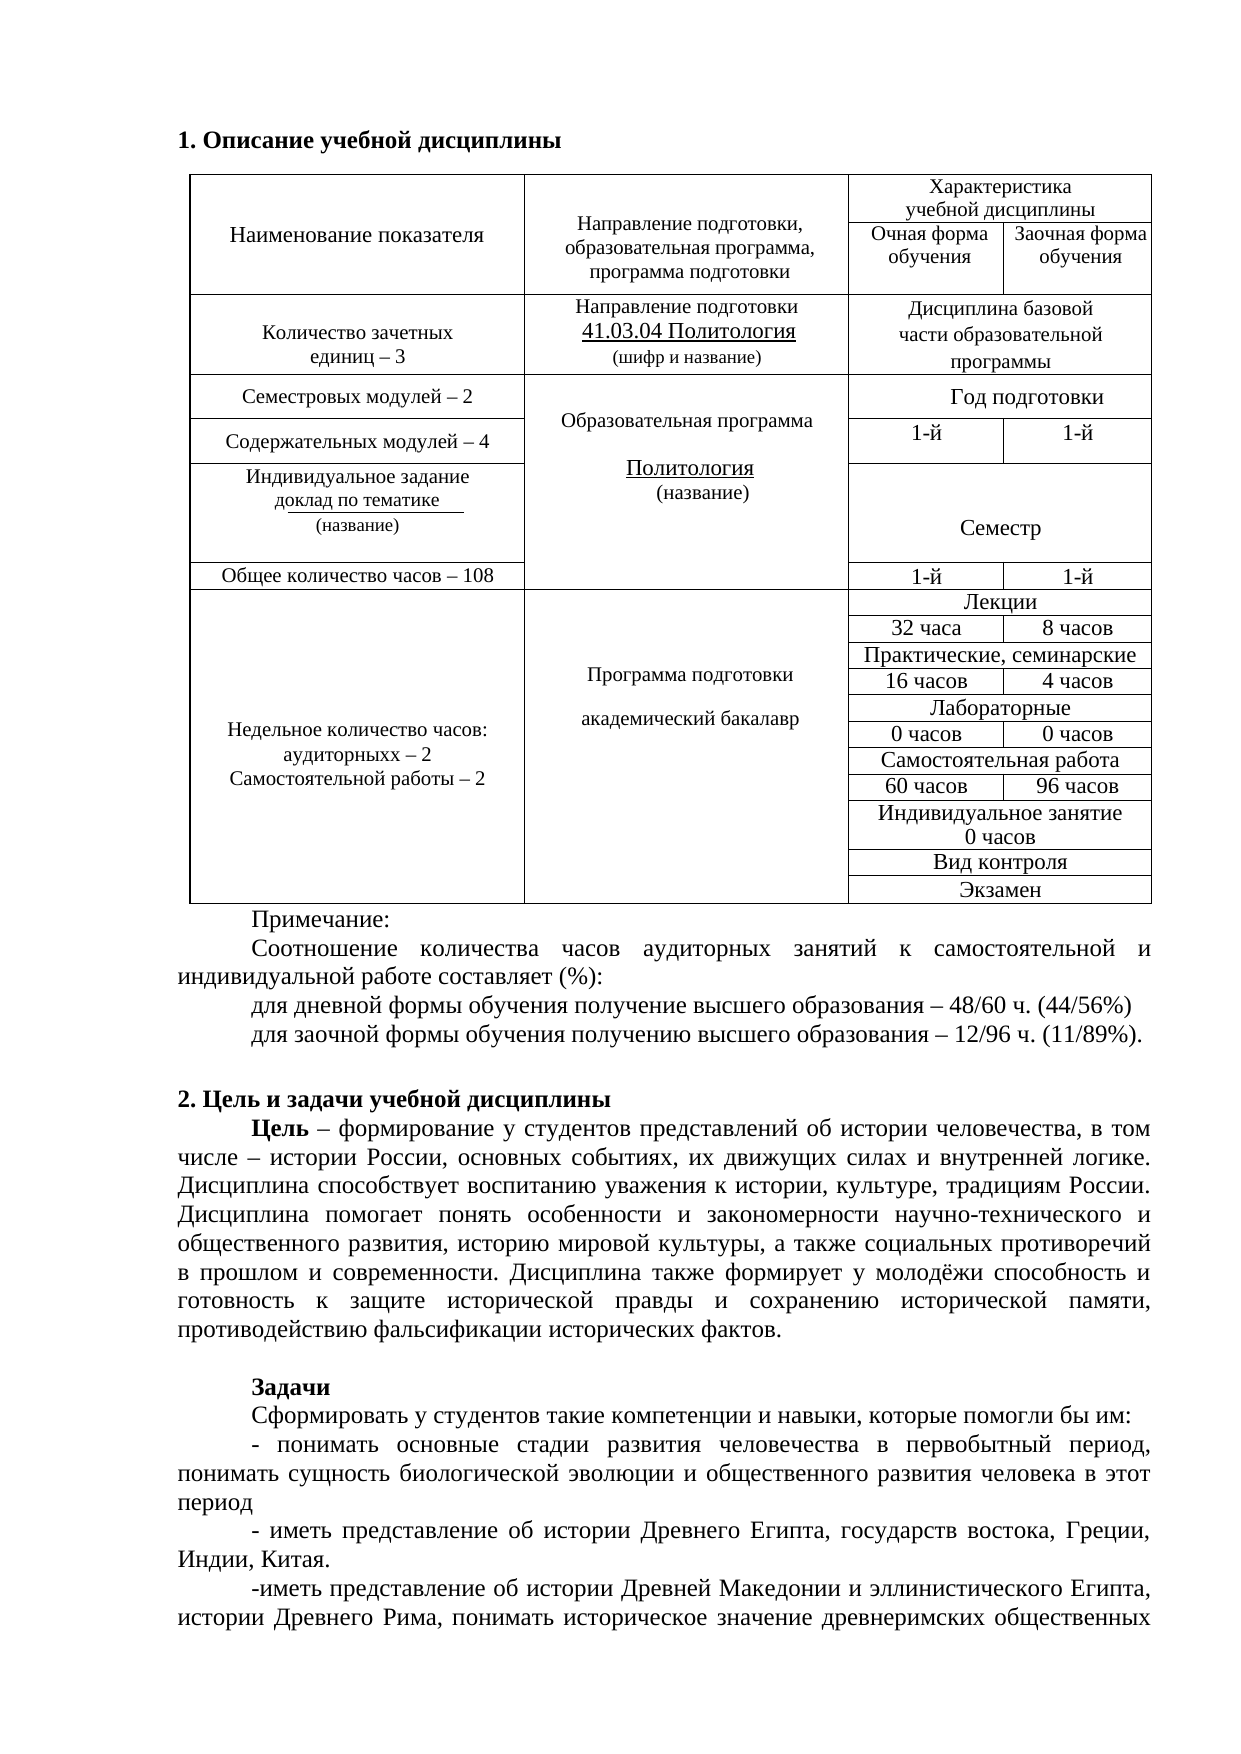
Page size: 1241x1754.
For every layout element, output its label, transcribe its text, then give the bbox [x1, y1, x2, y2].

table_cell Вид контроля [849, 850, 1151, 875]
table_cell Индивидуальное занятие 0 часов [849, 801, 1151, 849]
table_cell Заочная форма обучения [1004, 223, 1151, 294]
table_cell Индивидуальное задание доклад по тематике (название) [191, 464, 524, 562]
text Сформировать у студентов такие компетенции и навыки, которые помогли бы им: [177, 1401, 1152, 1429]
table_header Наименование показателя [191, 175, 524, 294]
table_cell Дисциплина базовой части образовательной программы [849, 295, 1151, 373]
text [177, 1573, 1152, 1631]
text Соотношение количества часов аудиторных занятий к самостоятельной и индивидуальной работе составляет (%): [177, 933, 1152, 990]
table_cell 1-й [849, 419, 1003, 463]
text - понимать основные стадии развития человечества в первобытный период, понимать сущность биологической эволюции и общественного развития человека в этот период [177, 1429, 1152, 1516]
table_cell Самостоятельная работа [849, 748, 1151, 773]
table_cell Недельное количество часов: аудиторныхх – 2 Самостоятельной работы – 2 [191, 590, 524, 902]
table_cell 1-й [1004, 419, 1151, 463]
subtitle 1. Описание учебной дисциплины [177, 126, 1152, 154]
table_cell Количество зачетных единиц – 3 [191, 295, 524, 373]
table_cell 16 часов [849, 669, 1003, 694]
text Примечание: [177, 904, 1152, 932]
table_header Характеристика учебной дисциплины [849, 175, 1151, 222]
table_cell 96 часов [1004, 775, 1151, 799]
text Цель – формирование у студентов представлений об истории человечества, в том числе – истории России, основных событиях, их движущих силах и внутренней логике. Дисциплина способствует воспитанию уважения к истории, культуре, традициям России. Дисциплина помогает понять особенности и закономерности научно-технического и общественного развития, историю мировой культуры, а также социальных противоречий в прошлом и современности. Дисциплина также формирует у молодёжи способность и готовность к защите исторической правды и сохранению исторической памяти, противодействию фальсификации исторических фактов. [177, 1113, 1152, 1343]
table_cell Семестровых модулей – 2 [191, 375, 524, 418]
table_cell Очная форма обучения [849, 223, 1003, 294]
table_cell 32 часа [849, 616, 1003, 642]
table_cell 60 часов [849, 775, 1003, 799]
table_cell 1-й [1004, 563, 1151, 589]
table_cell Направление подготовки 41.03.04 Политология (шифр и название) [525, 295, 848, 373]
table_cell 8 часов [1004, 616, 1151, 642]
subtitle 2. Цель и задачи учебной дисциплины [177, 1084, 1152, 1113]
table_cell 4 часов [1004, 669, 1151, 694]
text - иметь представление об истории Древнего Египта, государств востока, Греции, Индии, Китая. [177, 1516, 1152, 1573]
table_cell Содержательных модулей – 4 [191, 419, 524, 463]
table_cell Год подготовки [849, 375, 1151, 418]
table_cell Семестр [849, 464, 1151, 562]
table_cell 1-й [849, 563, 1003, 589]
table_cell 0 часов [849, 722, 1003, 747]
table_cell Образовательная программа Политология (название) [525, 375, 848, 589]
table_header Направление подготовки, образовательная программа, программа подготовки [525, 175, 848, 294]
table_cell Лекции [849, 590, 1151, 615]
table_cell Практические, семинарские [849, 643, 1151, 668]
text Задачи [177, 1372, 1152, 1401]
text для заочной формы обучения получению высшего образования – 12/96 ч. (11/89%). [177, 1019, 1152, 1048]
table_cell Общее количество часов – 108 [191, 563, 524, 589]
table_cell Программа подготовки академический бакалавр [525, 590, 848, 902]
table_cell Экзамен [849, 876, 1151, 902]
table_cell 0 часов [1004, 722, 1151, 747]
text для дневной формы обучения получение высшего образования – 48/60 ч. (44/56%) [177, 990, 1152, 1019]
table_cell Лабораторные [849, 695, 1151, 721]
